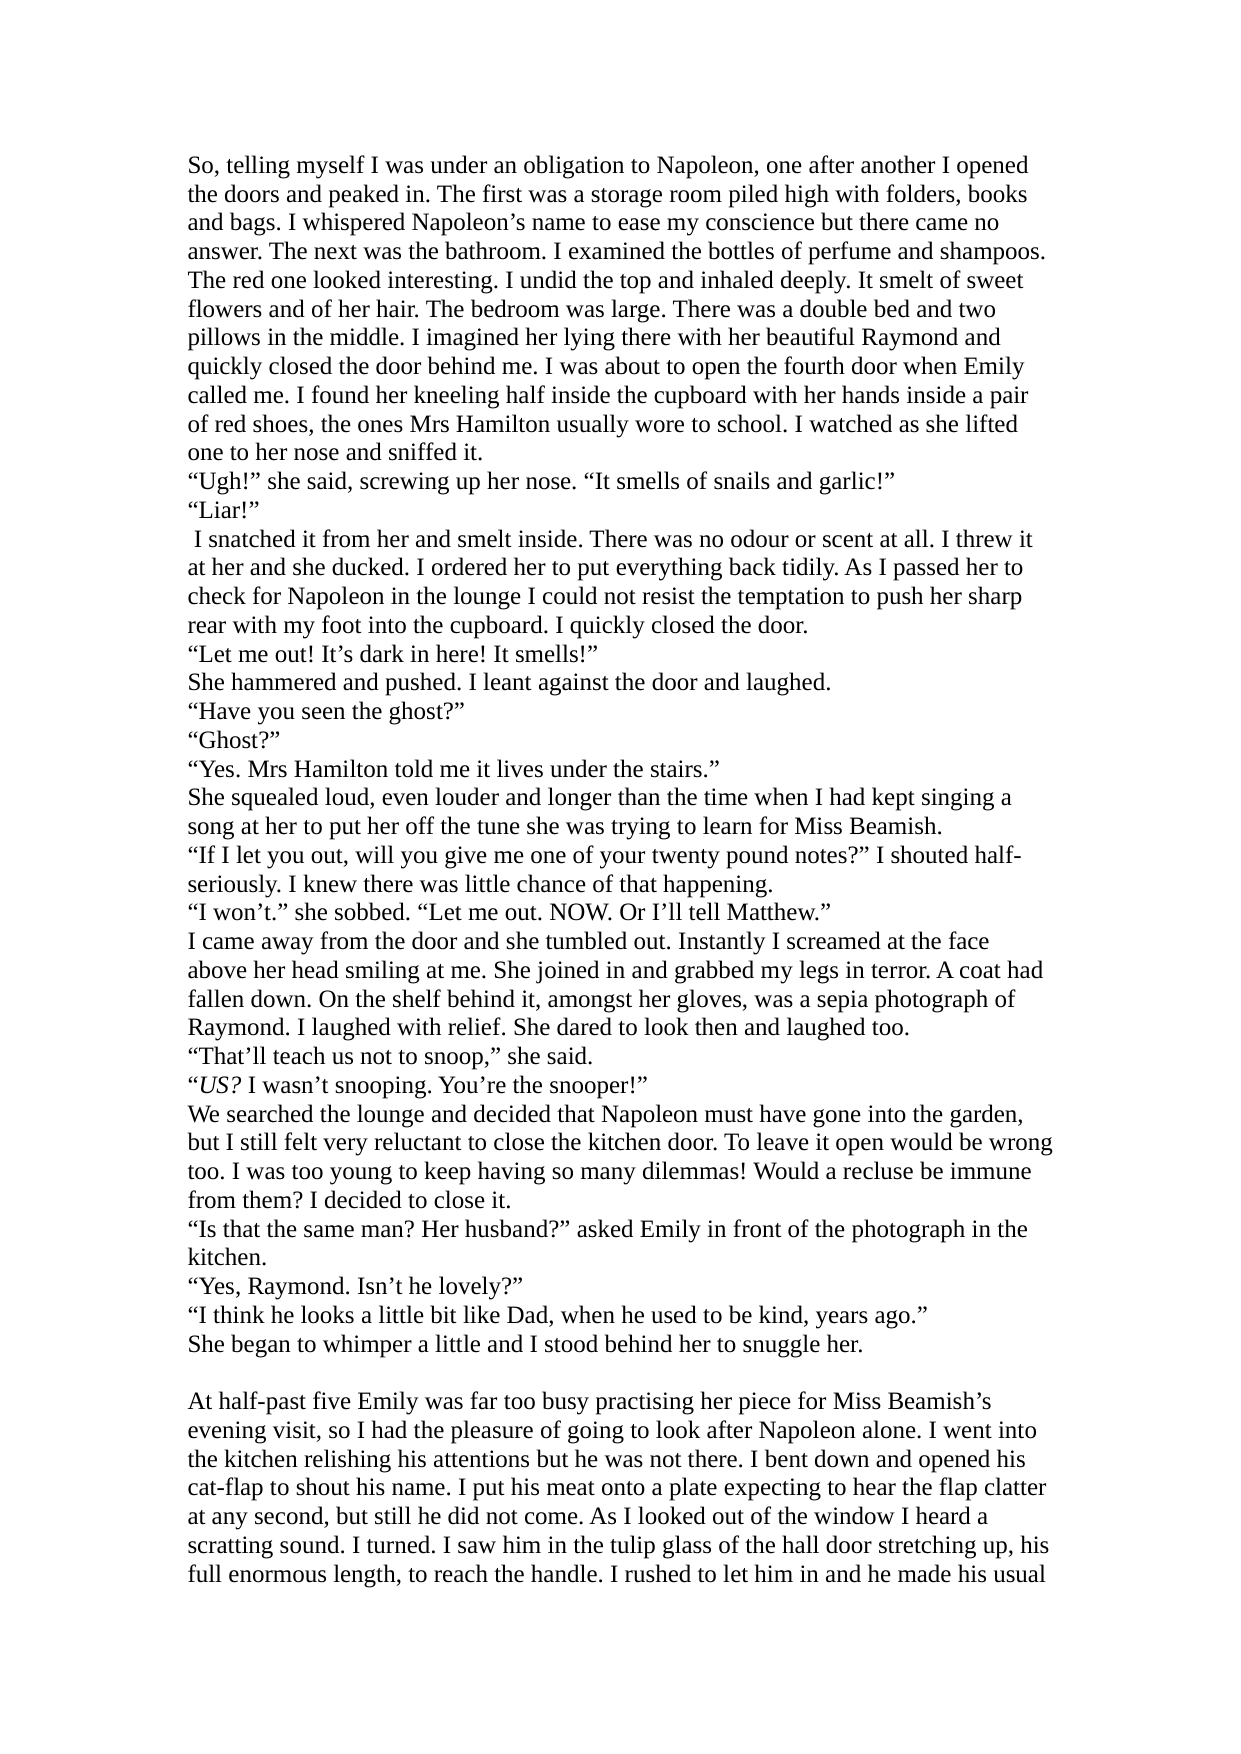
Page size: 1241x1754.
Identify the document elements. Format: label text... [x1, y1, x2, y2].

text “Have you seen the ghost?” [187, 696, 1053, 725]
text “Ghost?” [187, 725, 1053, 754]
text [187, 1386, 1053, 1587]
text We searched the lounge and decided that Napoleon must have gone into the garden, but I still felt very reluctant to close the kitchen door. To leave it open would be wrong too. I was too young to keep having so many dilemmas! Would a recluse be immune from them? I decided to close it. [187, 1099, 1053, 1214]
text “I think he looks a little bit like Dad, when he used to be kind, years ago.” [187, 1300, 1053, 1329]
text “Yes. Mrs Hamilton told me it lives under the stairs.” [187, 754, 1053, 782]
text “US? I wasn’t snooping. You’re the snooper!” [187, 1070, 1053, 1099]
text “Is that the same man? Her husband?” asked Emily in front of the photograph in the kitchen. [187, 1214, 1053, 1271]
text “Let me out! It’s dark in here! It smells!” [187, 639, 1053, 667]
text I came away from the door and she tumbled out. Instantly I screamed at the face above her head smiling at me. She joined in and grabbed my legs in terror. A coat had fallen down. On the shelf behind it, amongst her gloves, was a sepia photograph of Raymond. I laughed with relief. She dared to look then and laughed too. [187, 926, 1053, 1041]
text “Liar!” [187, 495, 1053, 524]
text She squealed loud, even louder and longer than the time when I had kept singing a song at her to put her off the tune she was trying to learn for Miss Beamish. [187, 782, 1053, 840]
text “Yes, Raymond. Isn’t he lovely?” [187, 1271, 1053, 1300]
text “Ugh!” she said, screwing up her nose. “It smells of snails and garlic!” [187, 466, 1053, 495]
text I snatched it from her and smelt inside. There was no odour or scent at all. I threw it at her and she ducked. I ordered her to put everything back tidily. As I passed her to check for Napoleon in the lounge I could not resist the temptation to push her sharp rear with my foot into the cupboard. I quickly closed the door. [187, 524, 1053, 639]
text “I won’t.” she sobbed. “Let me out. NOW. Or I’ll tell Matthew.” [187, 897, 1053, 926]
text So, telling myself I was under an obligation to Napoleon, one after another I opened the doors and peaked in. The first was a storage room piled high with folders, books and bags. I whispered Napoleon’s name to ease my conscience but there came no answer. The next was the bathroom. I examined the bottles of perfume and shampoos. The red one looked interesting. I undid the top and inhaled deeply. It smelt of sweet flowers and of her hair. The bedroom was large. There was a double bed and two pillows in the middle. I imagined her lying there with her beautiful Raymond and quickly closed the door behind me. I was about to open the fourth door when Emily called me. I found her kneeling half inside the cupboard with her hands inside a pair of red shoes, the ones Mrs Hamilton usually wore to school. I watched as she lifted one to her nose and sniffed it. [187, 150, 1053, 466]
text “That’ll teach us not to snoop,” she said. [187, 1041, 1053, 1070]
text “If I let you out, will you give me one of your twenty pound notes?” I shouted half-seriously. I knew there was little chance of that happening. [187, 840, 1053, 897]
text She hammered and pushed. I leant against the door and laughed. [187, 667, 1053, 696]
text She began to whimper a little and I stood behind her to snuggle her. [187, 1329, 1053, 1357]
